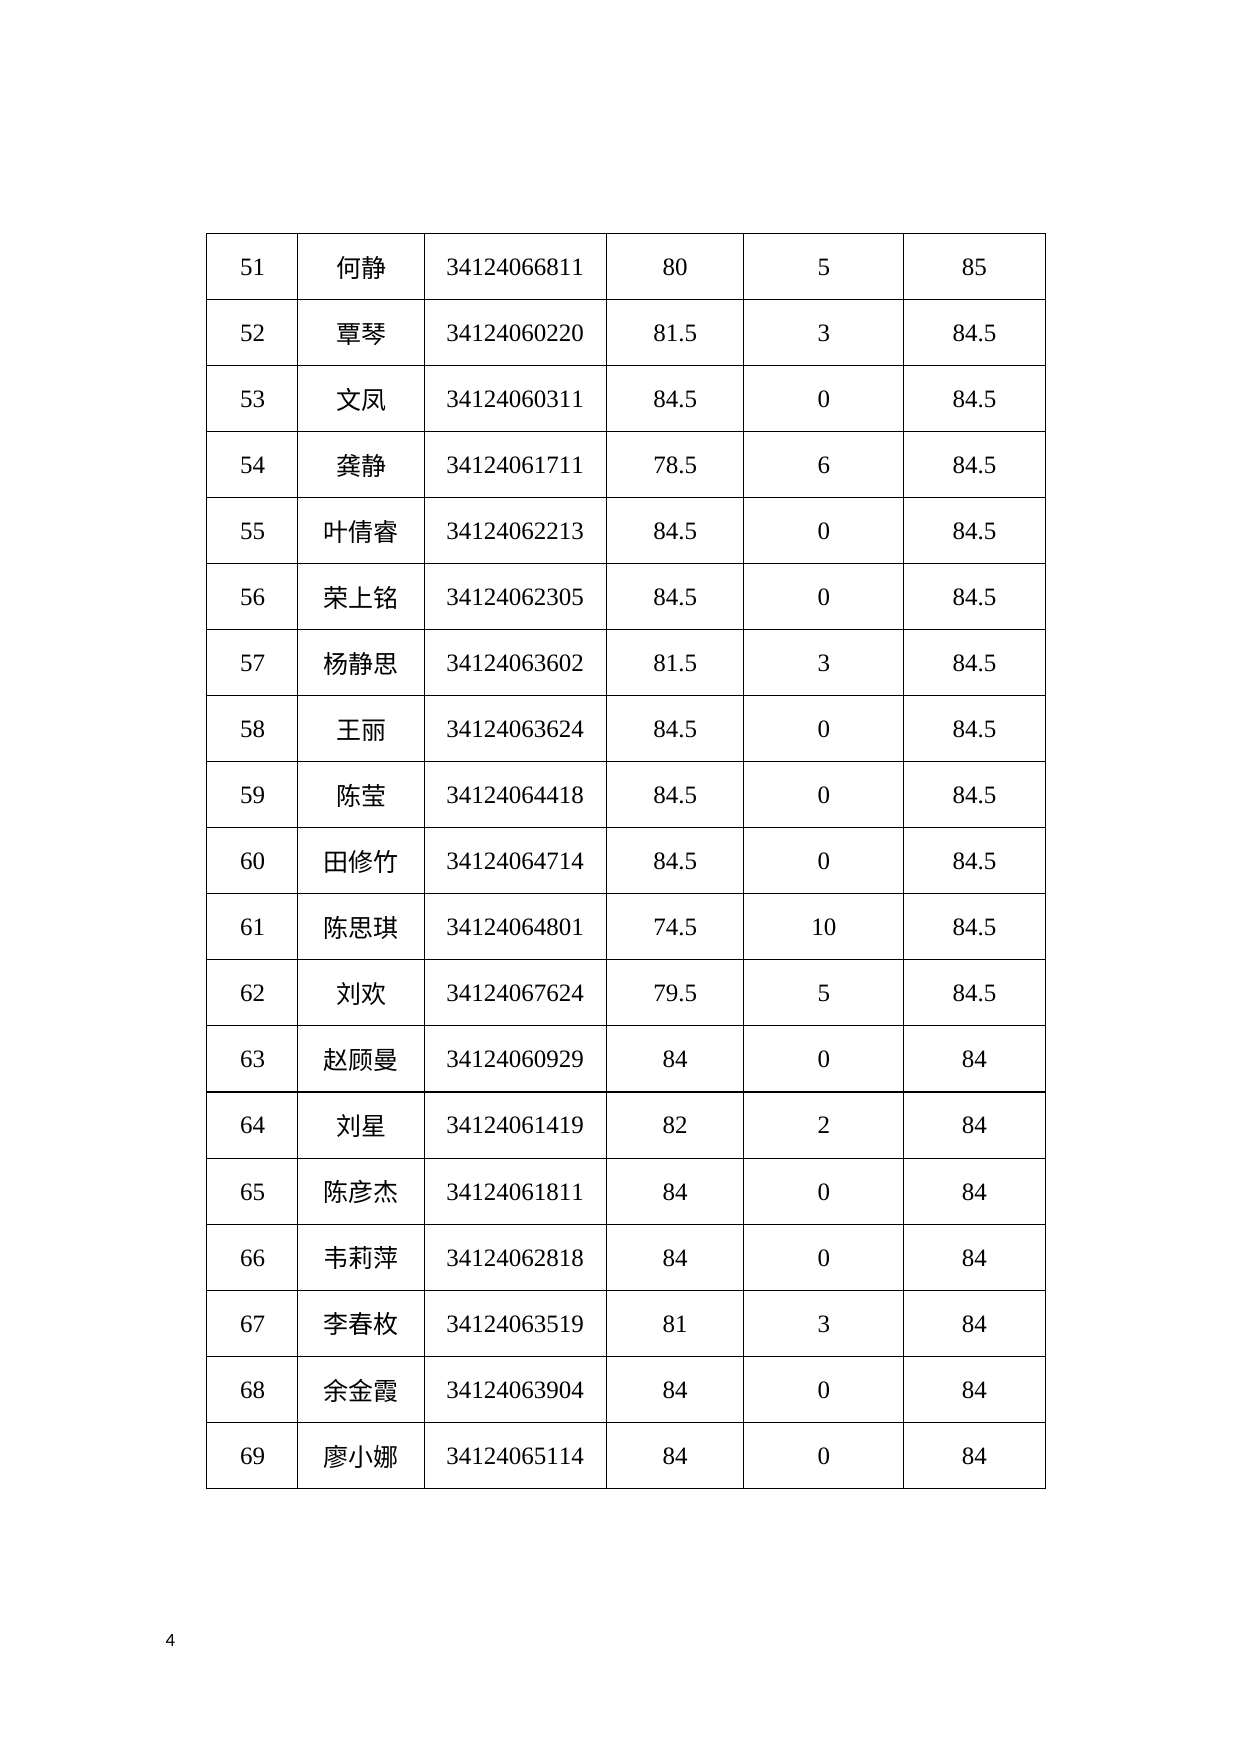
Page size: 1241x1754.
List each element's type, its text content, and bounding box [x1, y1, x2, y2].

table_cell 34124064714 [425, 828, 606, 893]
table_cell 84.5 [904, 564, 1045, 629]
table_cell 84.5 [904, 630, 1045, 695]
table_cell 34124063904 [425, 1357, 606, 1422]
table_cell 82 [607, 1093, 743, 1157]
table_cell 2 [744, 1093, 903, 1157]
table_cell 84 [904, 1357, 1045, 1422]
table_cell 84.5 [904, 432, 1045, 497]
table_cell 34124064418 [425, 762, 606, 827]
table_cell 62 [207, 960, 297, 1025]
table_cell 覃琴 [298, 300, 424, 365]
table_cell 34124064801 [425, 894, 606, 959]
table_cell 84 [904, 1093, 1045, 1157]
table_cell 84 [904, 1159, 1045, 1223]
table_cell 龚静 [298, 432, 424, 497]
table_cell 34124063519 [425, 1291, 606, 1356]
table_cell 0 [744, 762, 903, 827]
table_cell 69 [207, 1423, 297, 1488]
table_cell 66 [207, 1225, 297, 1289]
table_cell 80 [607, 234, 743, 299]
table_cell 6 [744, 432, 903, 497]
table_cell 84.5 [607, 498, 743, 563]
table_cell 84.5 [904, 762, 1045, 827]
table_cell 84 [904, 1423, 1045, 1488]
table_cell 84 [607, 1159, 743, 1223]
table_cell 0 [744, 366, 903, 431]
table_cell 68 [207, 1357, 297, 1422]
table_cell 赵顾曼 [298, 1026, 424, 1091]
table_cell 34124062818 [425, 1225, 606, 1289]
table_cell 59 [207, 762, 297, 827]
table_cell 81.5 [607, 630, 743, 695]
table_cell 34124060311 [425, 366, 606, 431]
table_cell 10 [744, 894, 903, 959]
table_cell 0 [744, 564, 903, 629]
table_cell 53 [207, 366, 297, 431]
table_cell 84.5 [607, 762, 743, 827]
table_cell 杨静思 [298, 630, 424, 695]
table_cell 85 [904, 234, 1045, 299]
table_cell 84.5 [607, 564, 743, 629]
table_cell 58 [207, 696, 297, 761]
table_cell 34124063602 [425, 630, 606, 695]
table_cell 5 [744, 960, 903, 1025]
table_cell 78.5 [607, 432, 743, 497]
table_cell 84.5 [607, 828, 743, 893]
table_cell 61 [207, 894, 297, 959]
table_cell 34124061811 [425, 1159, 606, 1223]
table_cell 84 [607, 1225, 743, 1289]
table_cell 64 [207, 1093, 297, 1157]
table_cell 74.5 [607, 894, 743, 959]
table_cell 84.5 [904, 828, 1045, 893]
table_cell 84 [904, 1225, 1045, 1289]
table_cell 34124060929 [425, 1026, 606, 1091]
table_cell 65 [207, 1159, 297, 1223]
table_cell 刘星 [298, 1093, 424, 1157]
table_cell 34124062305 [425, 564, 606, 629]
table_cell 陈彦杰 [298, 1159, 424, 1223]
table_cell 84.5 [904, 366, 1045, 431]
table_cell 84.5 [607, 366, 743, 431]
table_cell 0 [744, 696, 903, 761]
table_cell 王丽 [298, 696, 424, 761]
table_cell 84 [904, 1026, 1045, 1091]
table_cell 廖小娜 [298, 1423, 424, 1488]
table_cell 57 [207, 630, 297, 695]
table_cell 51 [207, 234, 297, 299]
table_cell 3 [744, 630, 903, 695]
table_cell 79.5 [607, 960, 743, 1025]
table_cell 叶倩睿 [298, 498, 424, 563]
table_cell 34124066811 [425, 234, 606, 299]
table_cell 56 [207, 564, 297, 629]
table_cell 韦莉萍 [298, 1225, 424, 1289]
table_cell 34124067624 [425, 960, 606, 1025]
table_cell 84 [607, 1423, 743, 1488]
table_cell 0 [744, 498, 903, 563]
table_cell 84.5 [607, 696, 743, 761]
table_cell 81 [607, 1291, 743, 1356]
table_cell 84.5 [904, 498, 1045, 563]
table_cell 34124063624 [425, 696, 606, 761]
table_cell 34124060220 [425, 300, 606, 365]
table_cell 63 [207, 1026, 297, 1091]
table_cell 何静 [298, 234, 424, 299]
table_cell 0 [744, 1225, 903, 1289]
table_cell 陈莹 [298, 762, 424, 827]
table_cell 余金霞 [298, 1357, 424, 1422]
table_cell 81.5 [607, 300, 743, 365]
table_cell 34124061419 [425, 1093, 606, 1157]
table_cell 84 [904, 1291, 1045, 1356]
table_cell 田修竹 [298, 828, 424, 893]
table_cell 34124062213 [425, 498, 606, 563]
table_cell 李春枚 [298, 1291, 424, 1356]
table_cell 5 [744, 234, 903, 299]
table_cell 3 [744, 300, 903, 365]
table_cell 0 [744, 1357, 903, 1422]
table_cell 刘欢 [298, 960, 424, 1025]
table_cell 84 [607, 1357, 743, 1422]
table_cell 54 [207, 432, 297, 497]
table_cell 84 [607, 1026, 743, 1091]
table_cell 52 [207, 300, 297, 365]
table_cell 文凤 [298, 366, 424, 431]
table_cell 84.5 [904, 894, 1045, 959]
table_cell 0 [744, 1026, 903, 1091]
table_cell 84.5 [904, 696, 1045, 761]
table_cell 34124065114 [425, 1423, 606, 1488]
table_cell 0 [744, 1159, 903, 1223]
table_cell 84.5 [904, 960, 1045, 1025]
table_cell 荣上铭 [298, 564, 424, 629]
table_cell 55 [207, 498, 297, 563]
table_cell 3 [744, 1291, 903, 1356]
table_cell 0 [744, 1423, 903, 1488]
table_cell 0 [744, 828, 903, 893]
table_cell 陈思琪 [298, 894, 424, 959]
table_cell 67 [207, 1291, 297, 1356]
table_cell 34124061711 [425, 432, 606, 497]
table_cell 60 [207, 828, 297, 893]
table_cell 84.5 [904, 300, 1045, 365]
